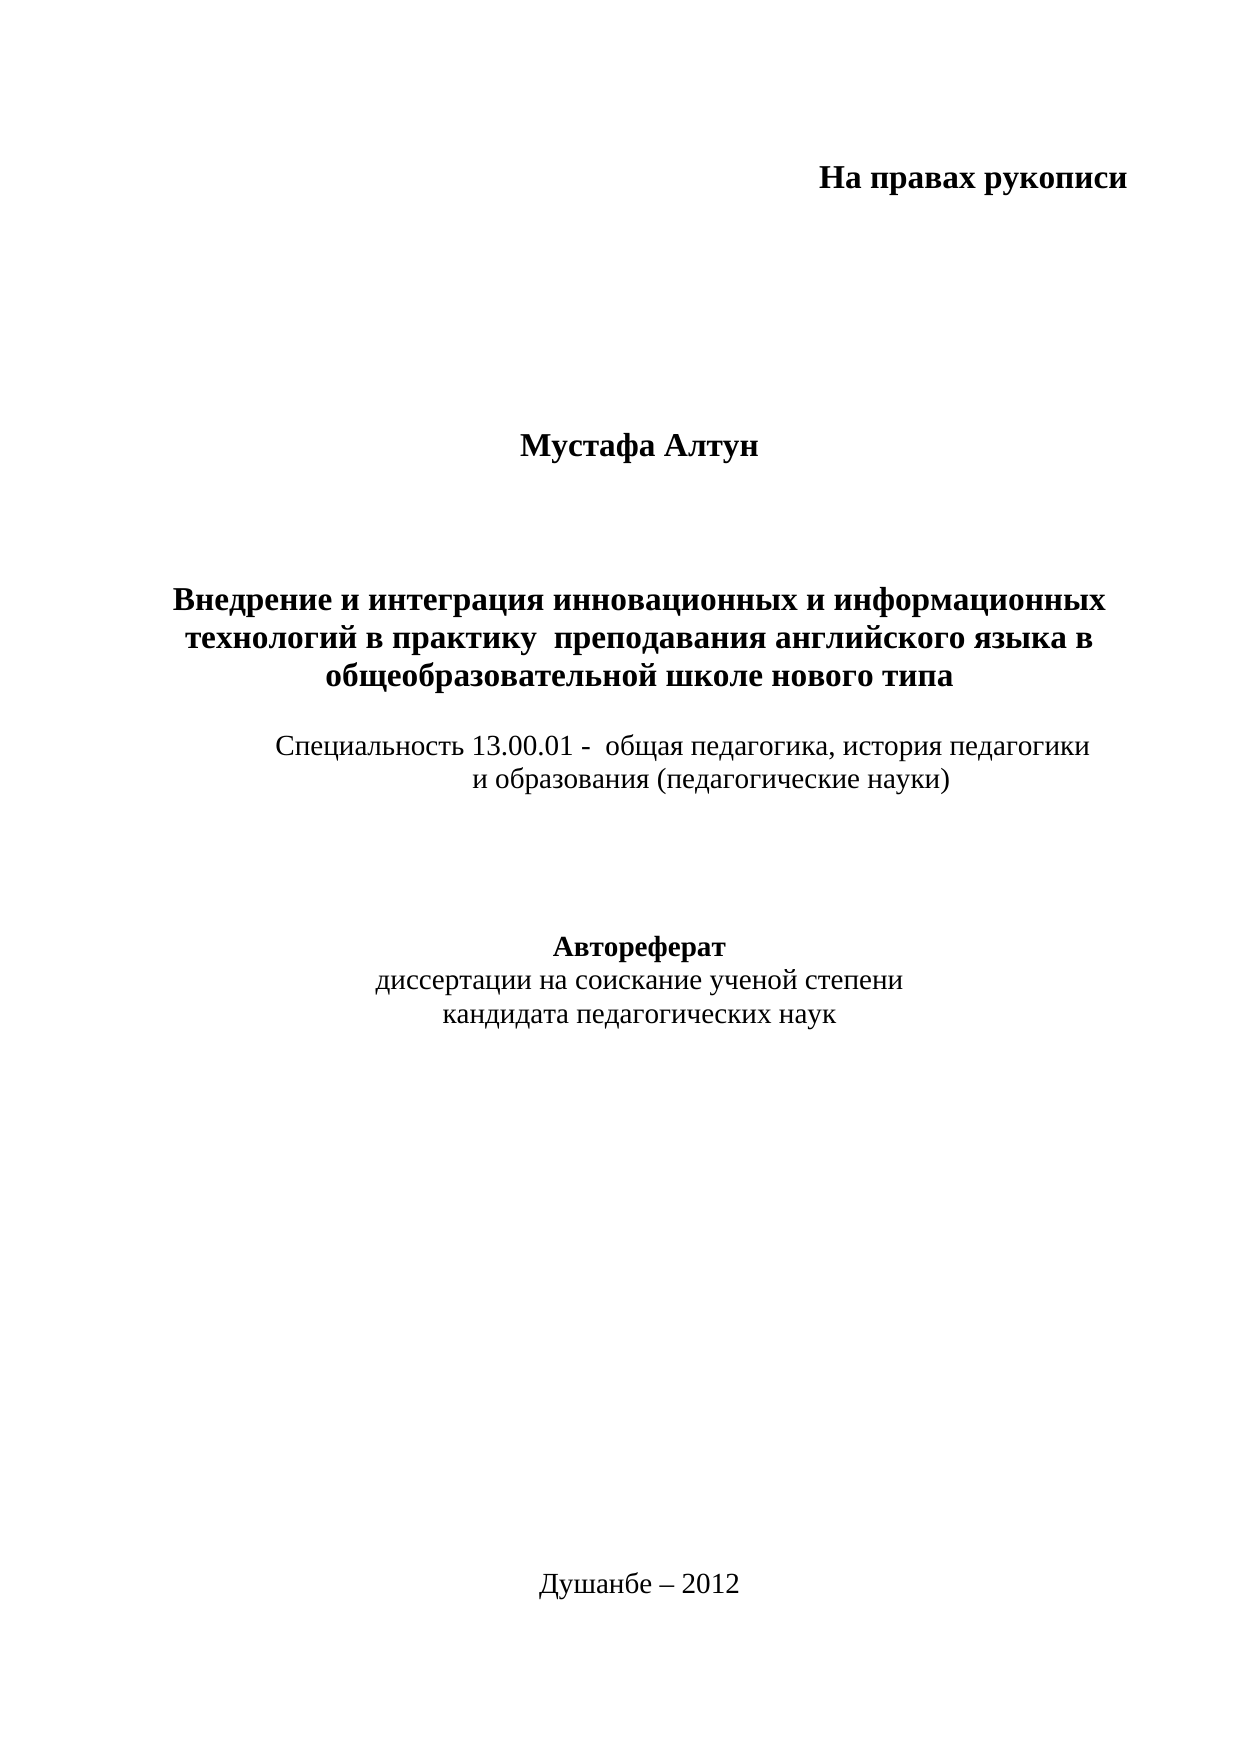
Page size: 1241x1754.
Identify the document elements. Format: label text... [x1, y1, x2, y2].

text диссертации на соискание ученой степени [151, 962, 1127, 996]
text и образования (педагогические науки) [151, 761, 1127, 795]
text Специальность 13.00.01 - общая педагогика, история педагогики [151, 728, 1127, 761]
text кандидата педагогических наук [151, 996, 1127, 1029]
text Мустафа Алтун [151, 426, 1127, 464]
text Внедрение и интеграция инновационных и информационных технологий в практику преподавания английского языка в общеобразовательной школе нового типа [151, 579, 1127, 694]
text На правах рукописи [151, 157, 1127, 196]
text Душанбе – 2012 [151, 1566, 1127, 1600]
text Автореферат [151, 929, 1127, 962]
